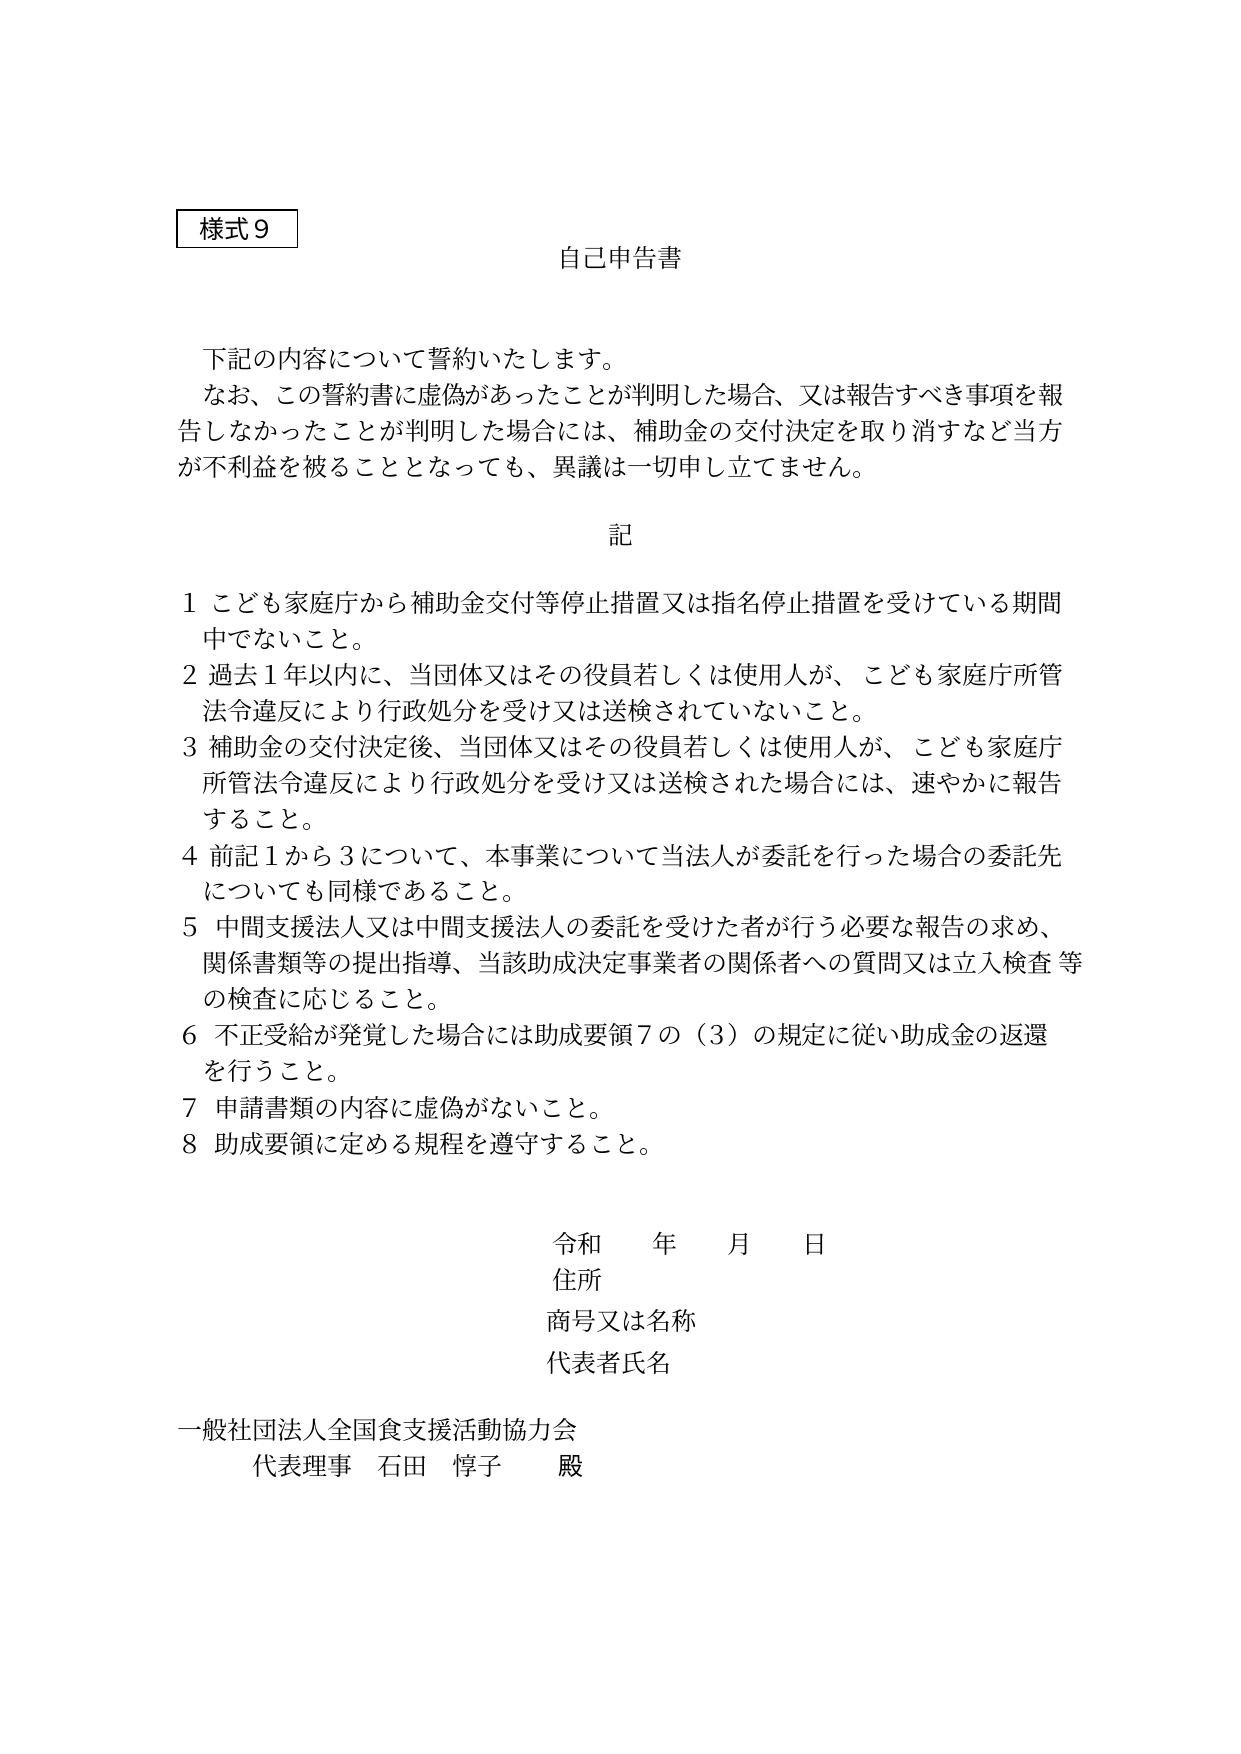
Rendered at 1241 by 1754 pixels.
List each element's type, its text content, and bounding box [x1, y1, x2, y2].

text なお、この誓約書に虚偽があったことが判明した場合、又は報告すべき事項を報告しなかったことが判明した場合には、補助金の交付決定を取り消すなど当方が不利益を被ることとなっても、異議は一切申し立てません。 [177, 376, 1064, 483]
text 自己申告書 [557, 239, 1134, 275]
text 記 [121, 516, 633, 552]
text 代表者氏名 [121, 1343, 1134, 1379]
text 一般社団法人全国食支援活動協力会 [177, 1411, 1134, 1447]
text 代表理事 石田 惇子 殿 [177, 1447, 1134, 1483]
text ４ 前記１から３について、本事業について当法人が委託を行った場合の委託先についても同様であること。 [177, 836, 1062, 908]
text ８ 助成要領に定める規程を遵守すること。 [177, 1124, 1134, 1160]
text １ こども家庭庁から補助金交付等停止措置又は指名停止措置を受けている期間中でないこと。 [177, 584, 1062, 656]
text 下記の内容について誓約いたします。 [121, 339, 627, 375]
text 商号又は名称 [121, 1302, 1134, 1338]
text ６ 不正受給が発覚した場合には助成要領７の（３）の規定に従い助成金の返還を行うこと。 [177, 1016, 1063, 1088]
text ７ 申請書類の内容に虚偽がないこと。 [177, 1088, 1134, 1124]
text ２ 過去１年以内に、当団体又はその役員若しくは使用人が、こども家庭庁所管法令違反により行政処分を受け又は送検されていないこと。 [177, 656, 1063, 728]
text ５ 中間支援法人又は中間支援法人の委託を受けた者が行う必要な報告の求め、関係書類等の提出指導、当該助成決定事業者の関係者への質問又は立入検査 等の検査に応じること。 [177, 908, 1087, 1016]
text 令和 年 月 日住所 [552, 1224, 828, 1296]
text ３ 補助金の交付決定後、当団体又はその役員若しくは使用人が、こども家庭庁所管法令違反により行政処分を受け又は送検された場合には、速やかに報告すること。 [177, 728, 1063, 836]
